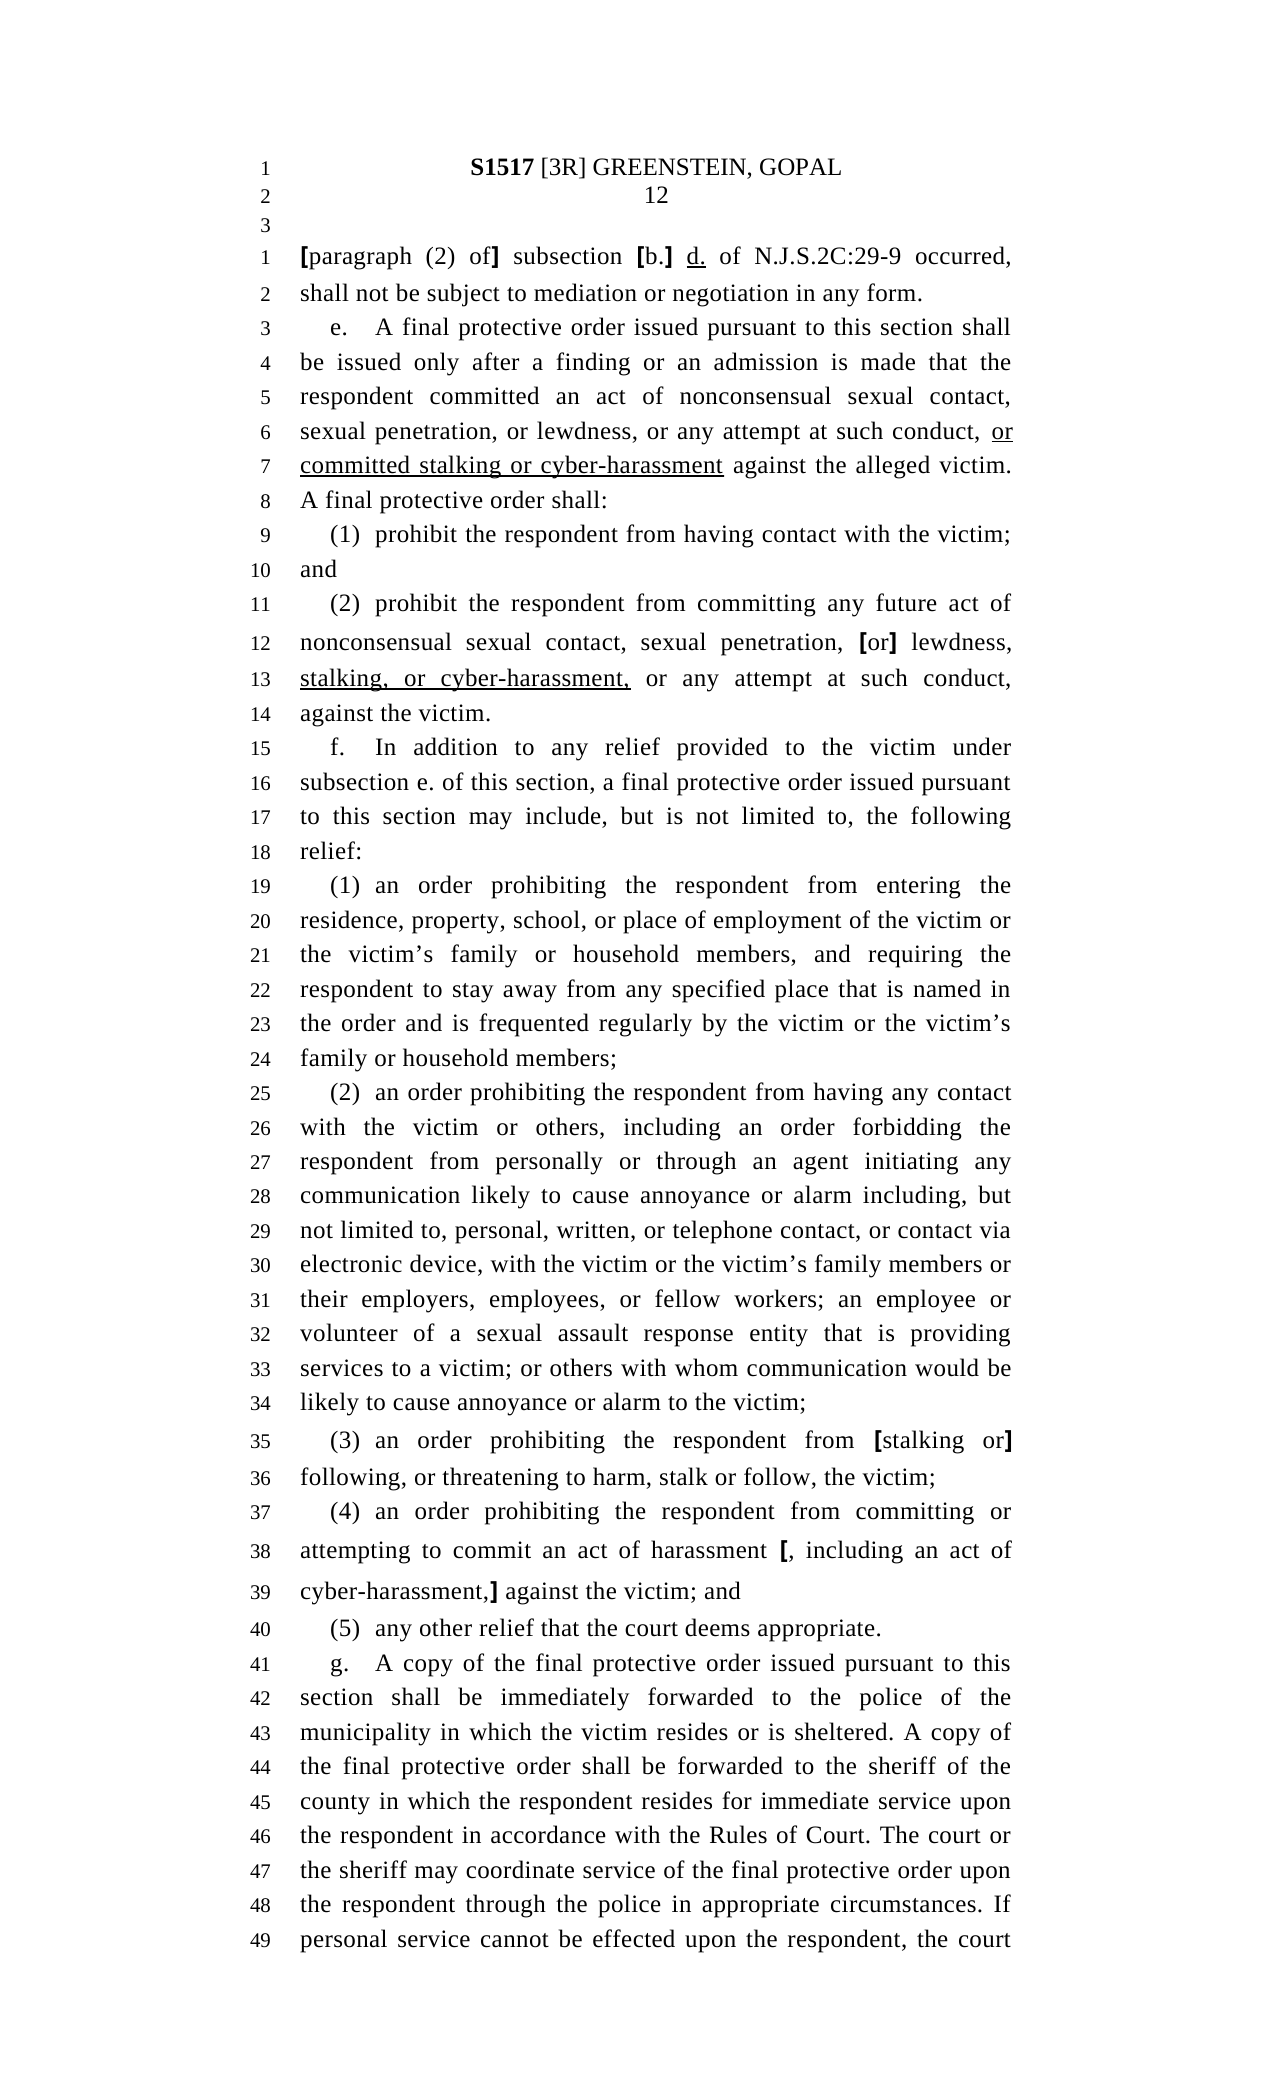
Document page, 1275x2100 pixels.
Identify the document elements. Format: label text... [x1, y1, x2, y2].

text f. In addition to any relief provided to the victim under subsection e. of this section, a final protective order issued pursuant to this section may include, but is not limited to, the following relief: [300, 732, 1012, 864]
text (1) prohibit the respondent from having contact with the victim; and [300, 519, 1012, 582]
text e. A final protective order issued pursuant to this section shall be issued only after a finding or an admission is made that the respondent committed an act of nonconsensual sexual contact, sexual penetration, or lewdness, or any attempt at such conduct, or committed stalking or cyber-harassment against the alleged victim. A final protective order shall: [300, 312, 1012, 513]
text (1) an order prohibiting the respondent from entering the residence, property, school, or place of employment of the victim or the victim’s family or household members, and requiring the respondent to stay away from any specified place that is named in the order and is frequented regularly by the victim or the victim’s family or household members; [300, 870, 1012, 1071]
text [300, 1648, 1012, 1952]
text (3) an order prohibiting the respondent from [stalking or] following, or threatening to harm, stalk or follow, the victim; [300, 1422, 1012, 1491]
text (4) an order prohibiting the respondent from committing or attempting to commit an act of harassment [, including an act of cyber-harassment,] against the victim; and [300, 1496, 1012, 1607]
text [300, 238, 1012, 307]
text (2) an order prohibiting the respondent from having any contact with the victim or others, including an order forbidding the respondent from personally or through an agent initiating any communication likely to cause annoyance or alarm including, but not limited to, personal, written, or telephone contact, or contact via electronic device, with the victim or the victim’s family members or their employers, employees, or fellow workers; an employee or volunteer of a sexual assault response entity that is providing services to a victim; or others with whom communication would be likely to cause annoyance or alarm to the victim; [300, 1077, 1012, 1416]
text (2) prohibit the respondent from committing any future act of nonconsensual sexual contact, sexual penetration, [or] lewdness, stalking, or cyber-harassment, or any attempt at such conduct, against the victim. [300, 588, 1012, 727]
text (5) any other relief that the court deems appropriate. [300, 1613, 1012, 1642]
